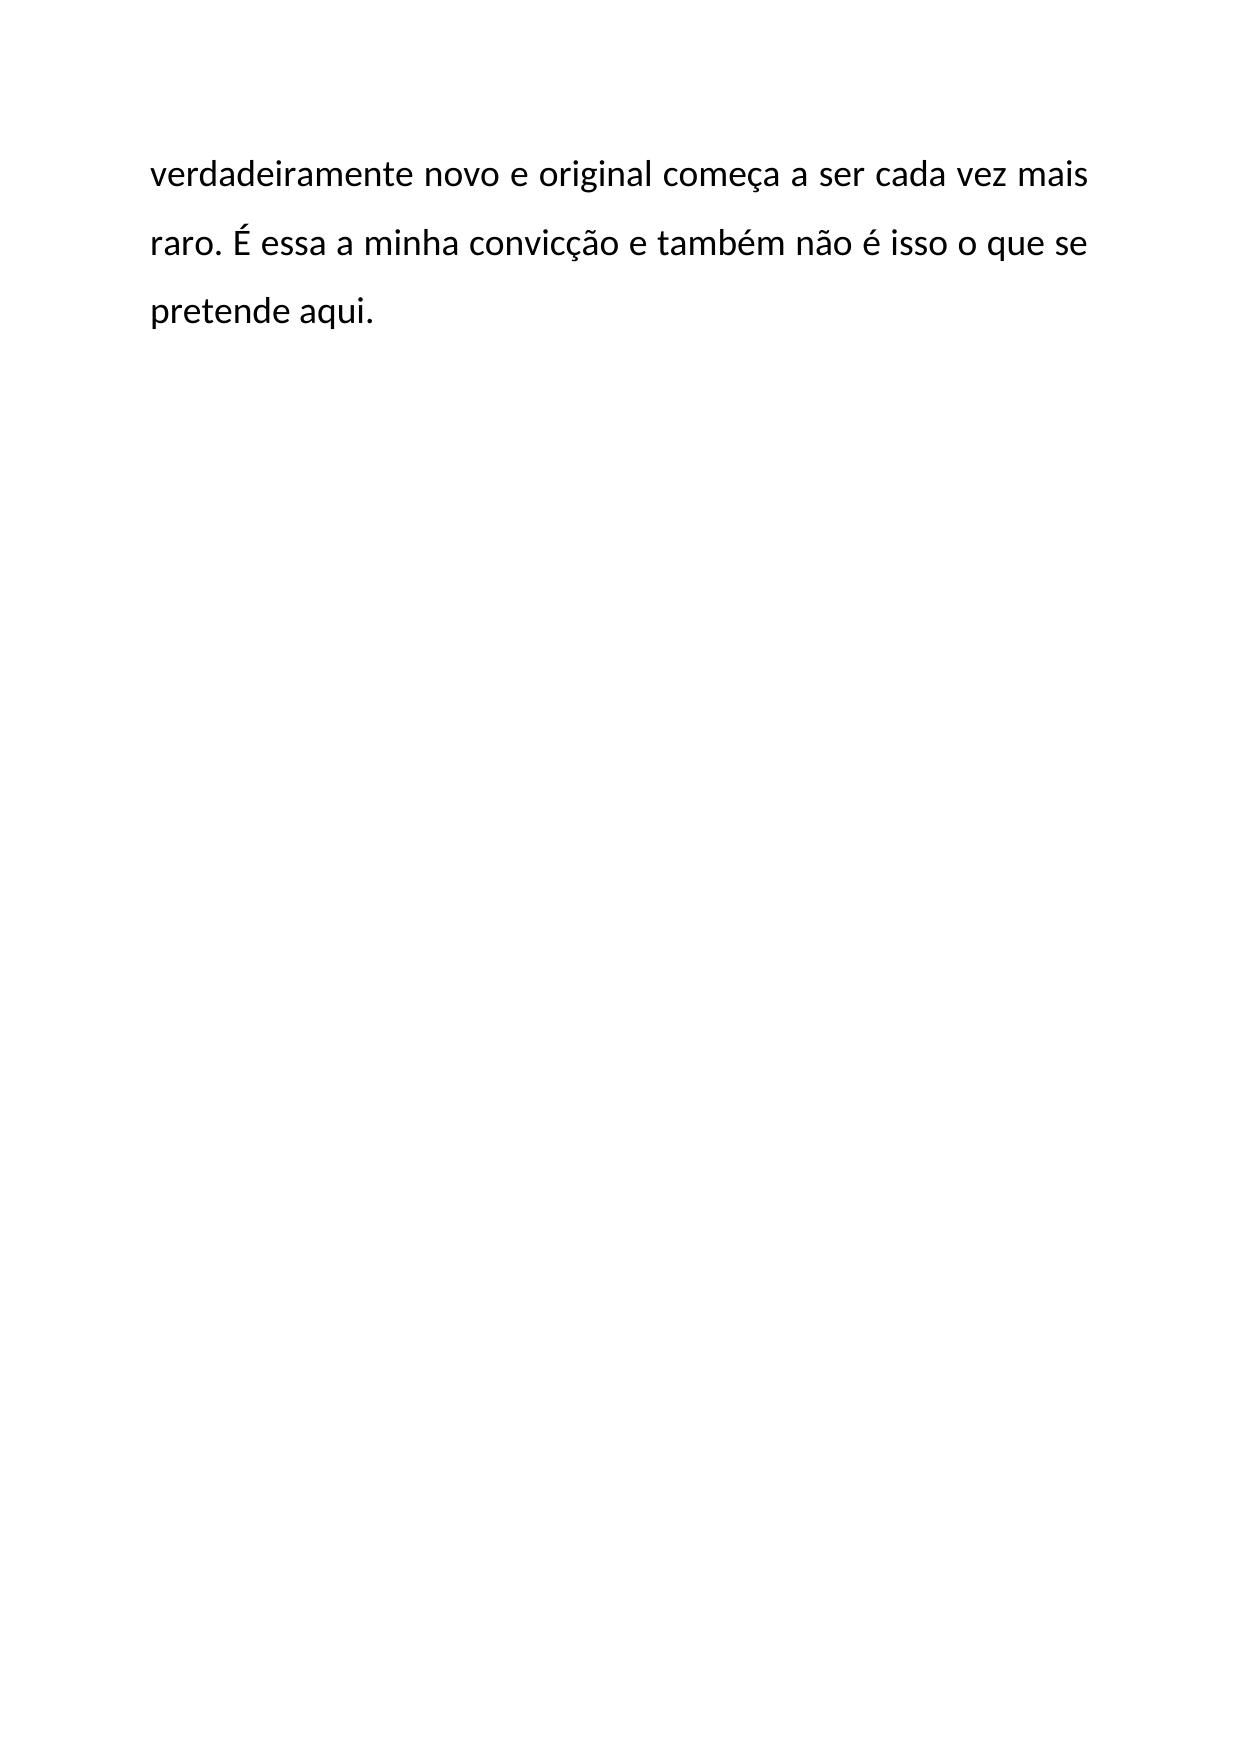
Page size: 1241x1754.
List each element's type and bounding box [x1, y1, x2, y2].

text [150, 150, 1090, 333]
